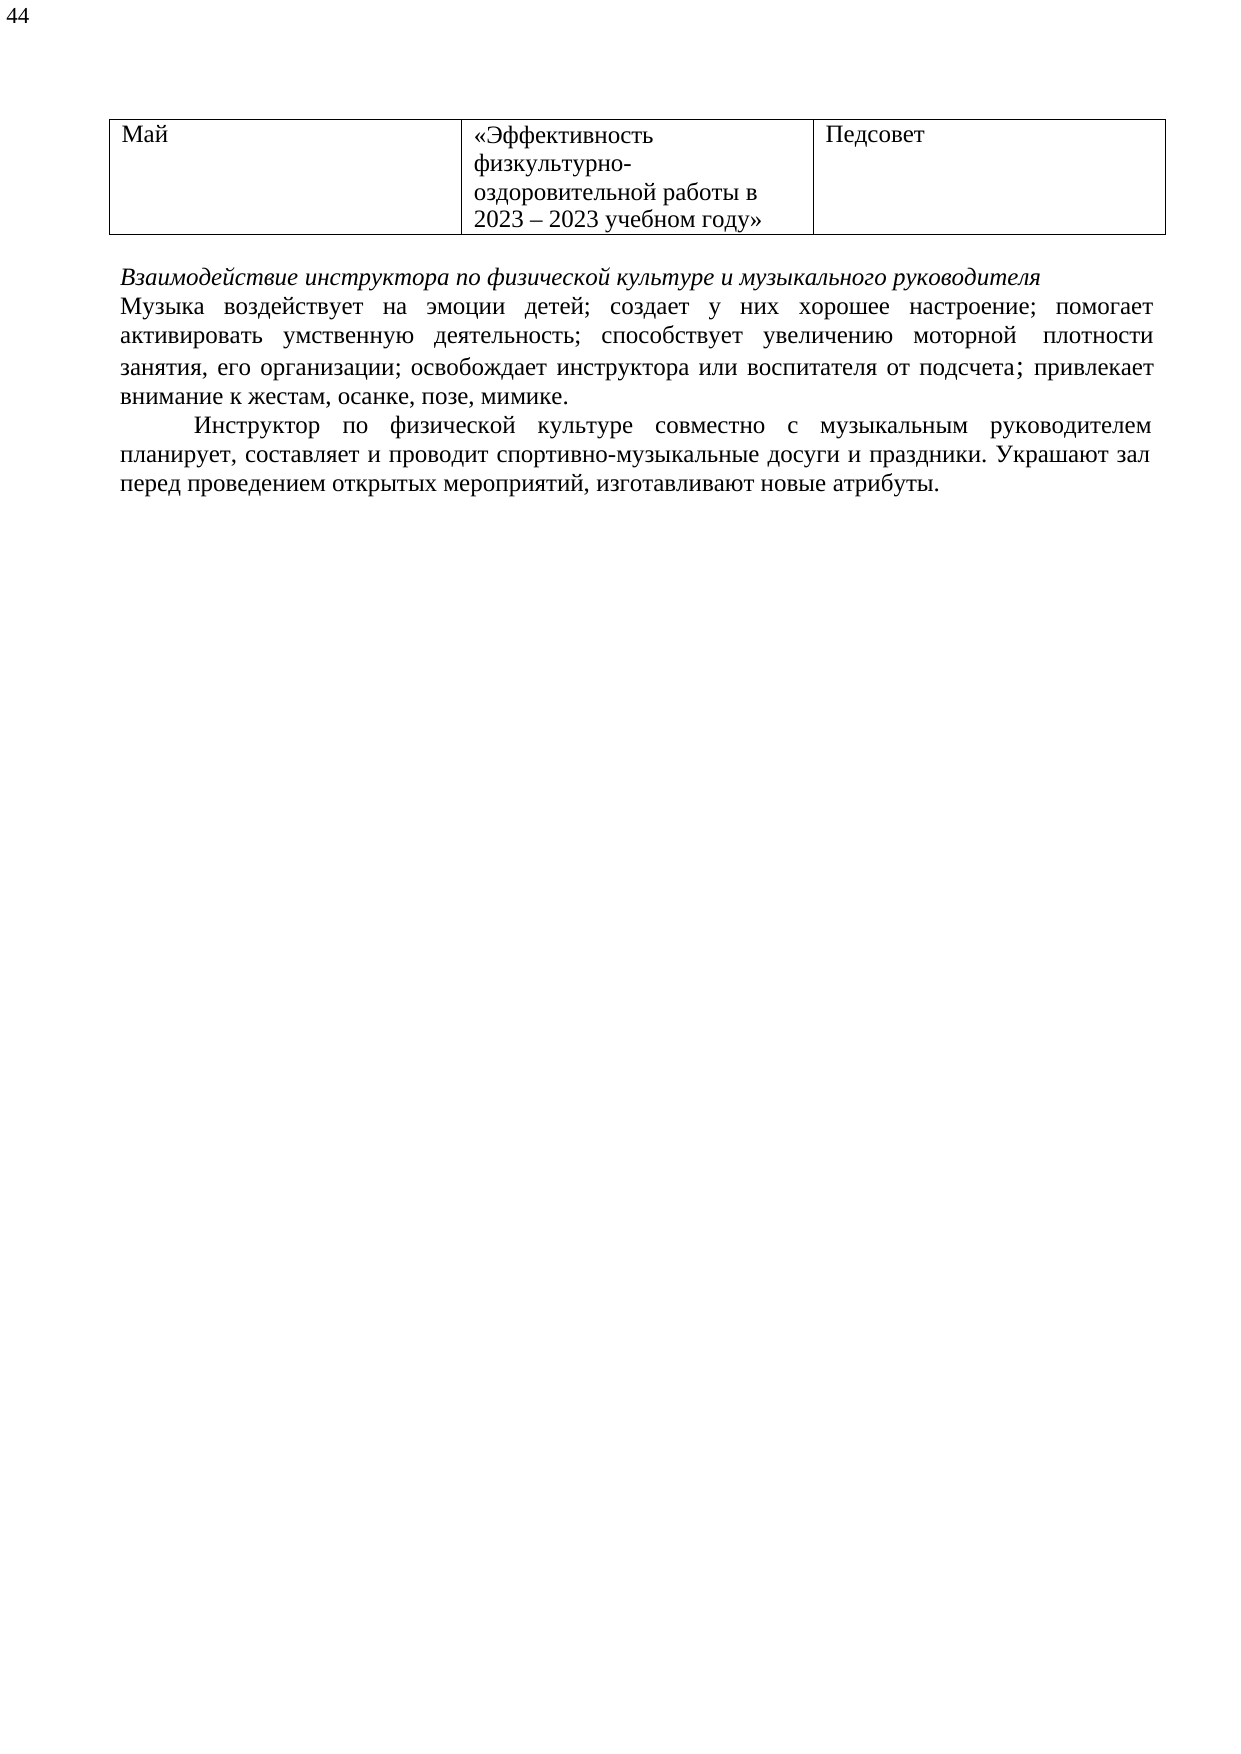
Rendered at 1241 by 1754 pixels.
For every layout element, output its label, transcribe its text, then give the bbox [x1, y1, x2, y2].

text Инструктор по физической культуре совместно с музыкальным руководителем планирует, составляет и проводит спортивно-музыкальные досуги и праздники. Украшают зал перед проведением открытых мероприятий, изготавливают новые атрибуты. [120, 410, 1151, 496]
table_header «Эффективность физкультурно- оздоровительной работы в 2023 – 2023 учебном году» [462, 120, 813, 234]
table_header Май [110, 120, 461, 234]
text Музыка воздействует на эмоции детей; создает у них хорошее настроение; помогает активировать умственную деятельность; способствует увеличению моторной плотности занятия, его организации; освобождает инструктора или воспитателя от подсчета; привлекает внимание к жестам, осанке, позе, мимике. [120, 291, 1154, 410]
text Взаимодействие инструктора по физической культуре и музыкального руководителя [120, 263, 1211, 291]
table_header Педсовет [814, 120, 1165, 234]
